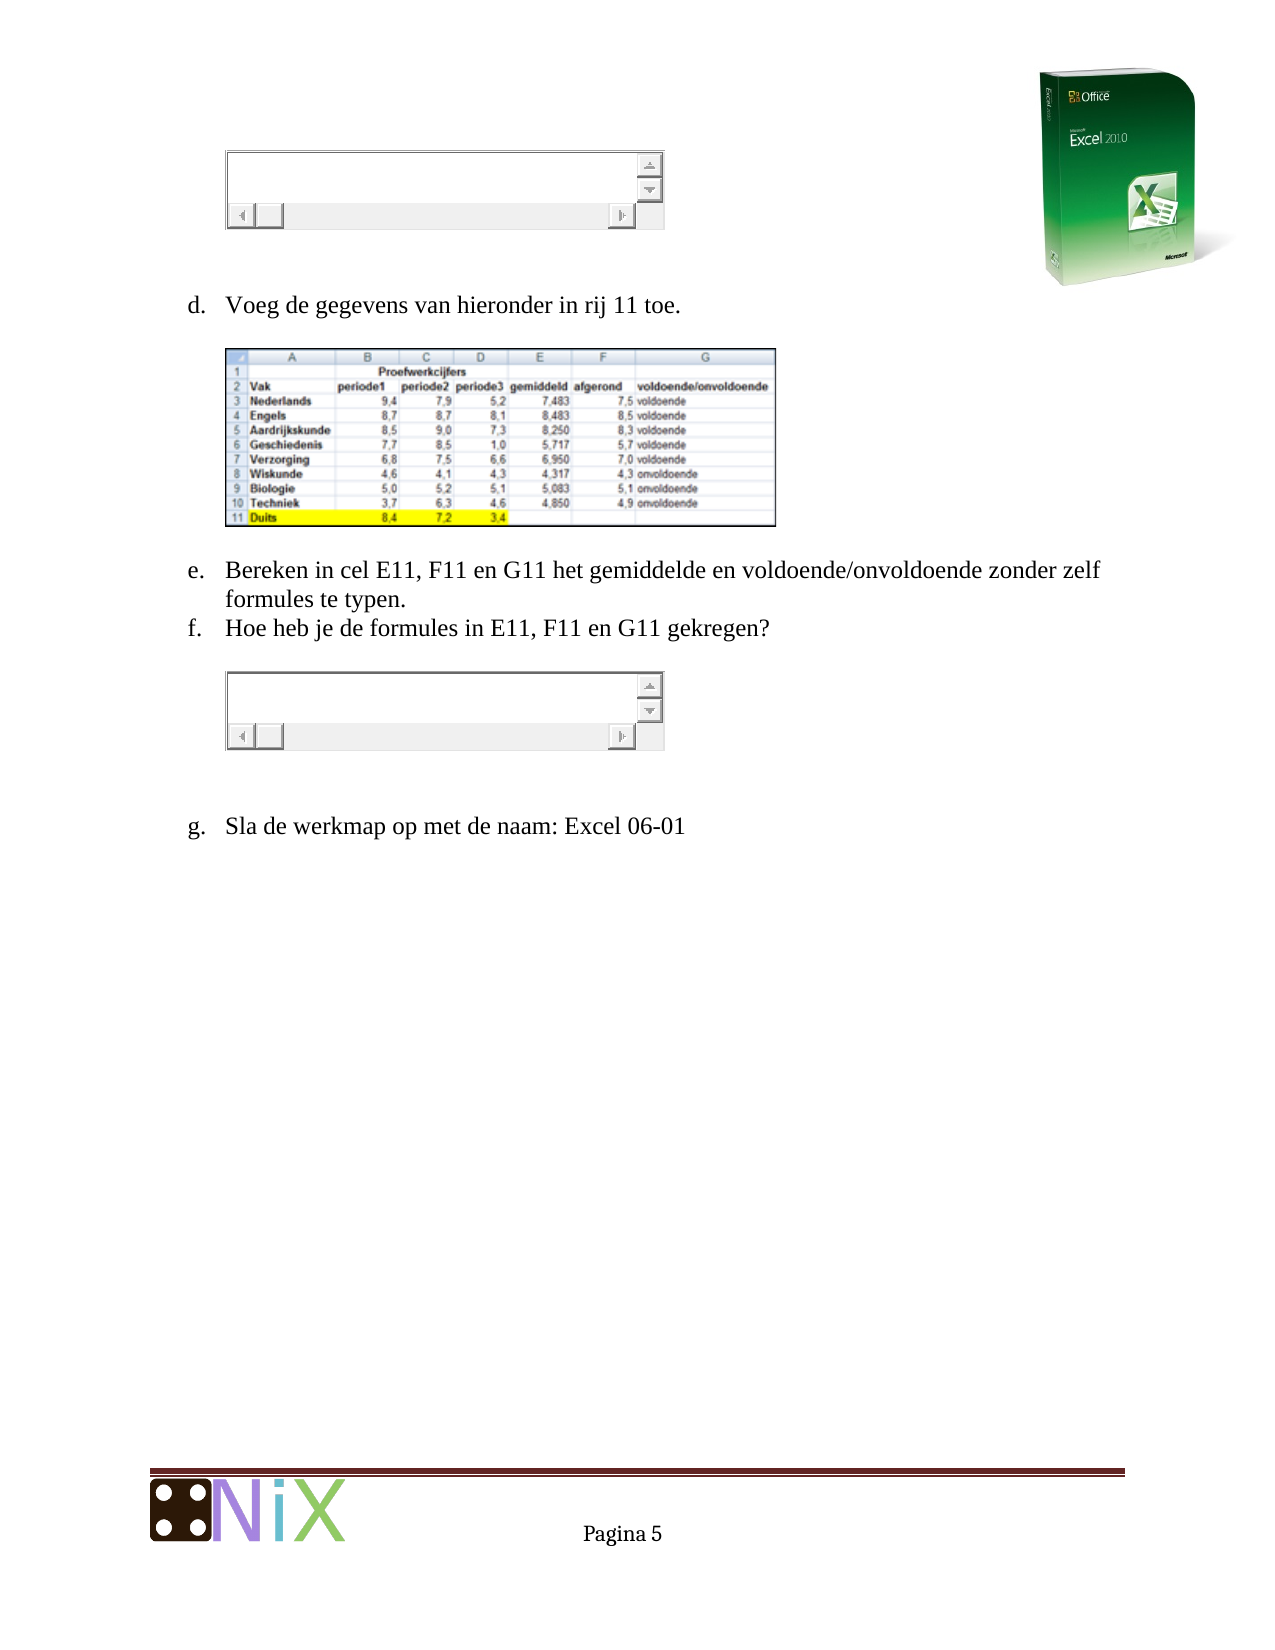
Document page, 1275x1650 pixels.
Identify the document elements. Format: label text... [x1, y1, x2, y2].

picture [150, 1478, 346, 1542]
list Sla de werkmap op met de naam: Excel 06-01 [187, 811, 1125, 840]
picture [225, 348, 777, 527]
picture [1027, 52, 1237, 293]
list Hoe heb je de formules in E11, F11 en G11 gekregen? [187, 613, 1125, 642]
list Bereken in cel E11, F11 en G11 het gemiddelde en voldoende/onvoldoende zonder zelf formules te typen. [187, 555, 1125, 613]
list Voeg de gegevens van hieronder in rij 11 toe. [187, 290, 1125, 319]
